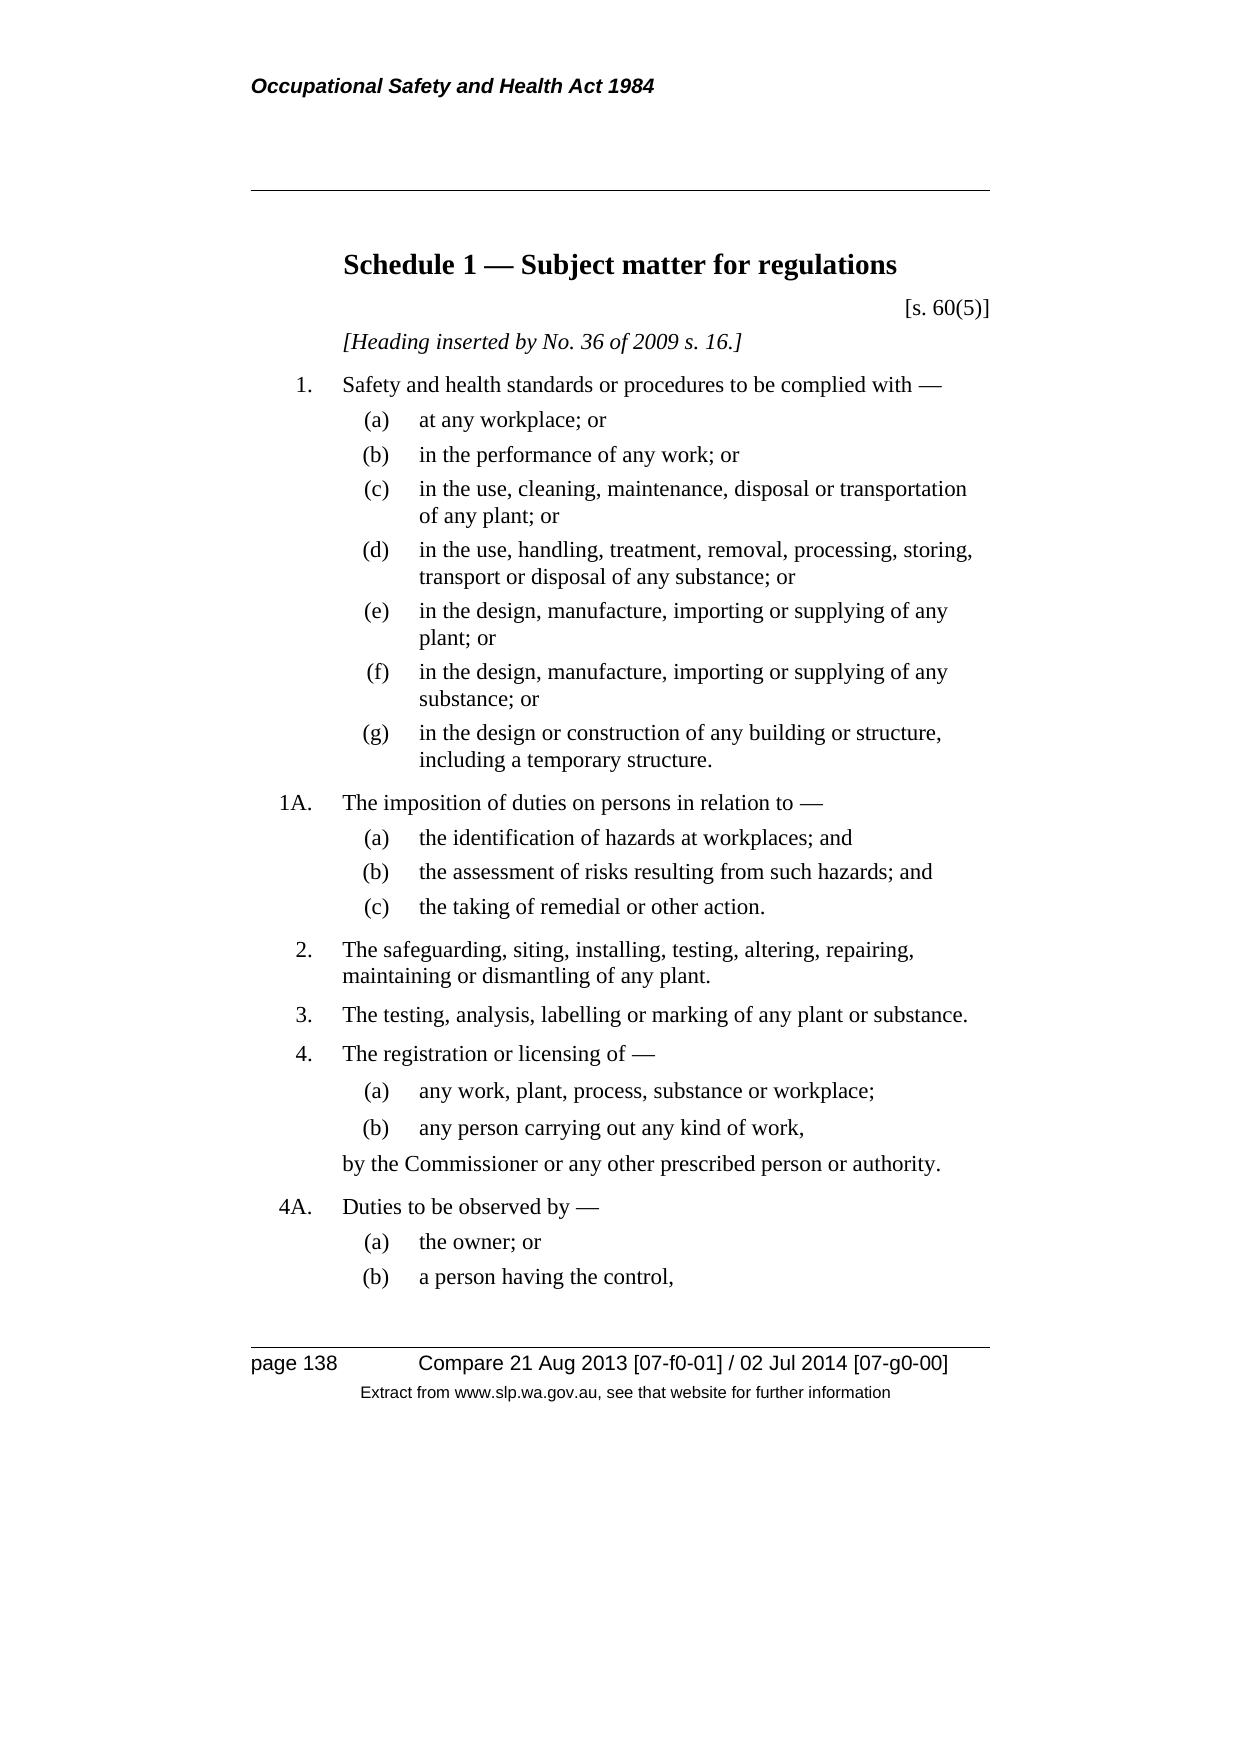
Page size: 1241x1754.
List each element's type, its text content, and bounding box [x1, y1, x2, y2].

text (g) in the design or construction of any building or structure, including a temporary structure. [251, 719, 990, 772]
text [s. 60(5)] [251, 293, 990, 320]
text by the Commissioner or any other prescribed person or authority. [251, 1150, 990, 1177]
text (a) the identification of hazards at workplaces; and [251, 823, 990, 850]
subtitle [Heading inserted by No. 36 of 2009 s. 16.] [251, 328, 990, 354]
text (a) at any workplace; or [251, 406, 990, 432]
text (a) the owner; or [251, 1228, 990, 1254]
text 4A. Duties to be observed by — [251, 1193, 990, 1220]
text (d) in the use, handling, treatment, removal, processing, storing, transport or disposal of any substance; or [251, 536, 990, 589]
text (c) in the use, cleaning, maintenance, disposal or transportation of any plant; or [251, 475, 990, 528]
text (f) in the design, manufacture, importing or supplying of any substance; or [251, 658, 990, 711]
text (c) the taking of remedial or other action. [251, 893, 990, 919]
text (b) in the performance of any work; or [251, 441, 990, 467]
text (e) in the design, manufacture, importing or supplying of any plant; or [251, 597, 990, 650]
text 4. The registration or licensing of — [251, 1040, 990, 1066]
text 2. The safeguarding, siting, installing, testing, altering, repairing, maintaining or dismantling of any plant. [251, 936, 990, 989]
text 3. The testing, analysis, labelling or marking of any plant or substance. [251, 1001, 990, 1027]
text 1. Safety and health standards or procedures to be complied with — [251, 371, 990, 398]
subtitle Schedule 1 — Subject matter for regulations [251, 247, 990, 281]
text (a) any work, plant, process, substance or workplace; [251, 1077, 990, 1103]
text (b) the assessment of risks resulting from such hazards; and [251, 858, 990, 884]
text 1A. The imposition of duties on persons in relation to — [251, 789, 990, 815]
text (b) a person having the control, [251, 1263, 990, 1289]
text (b) any person carrying out any kind of work, [251, 1113, 990, 1140]
